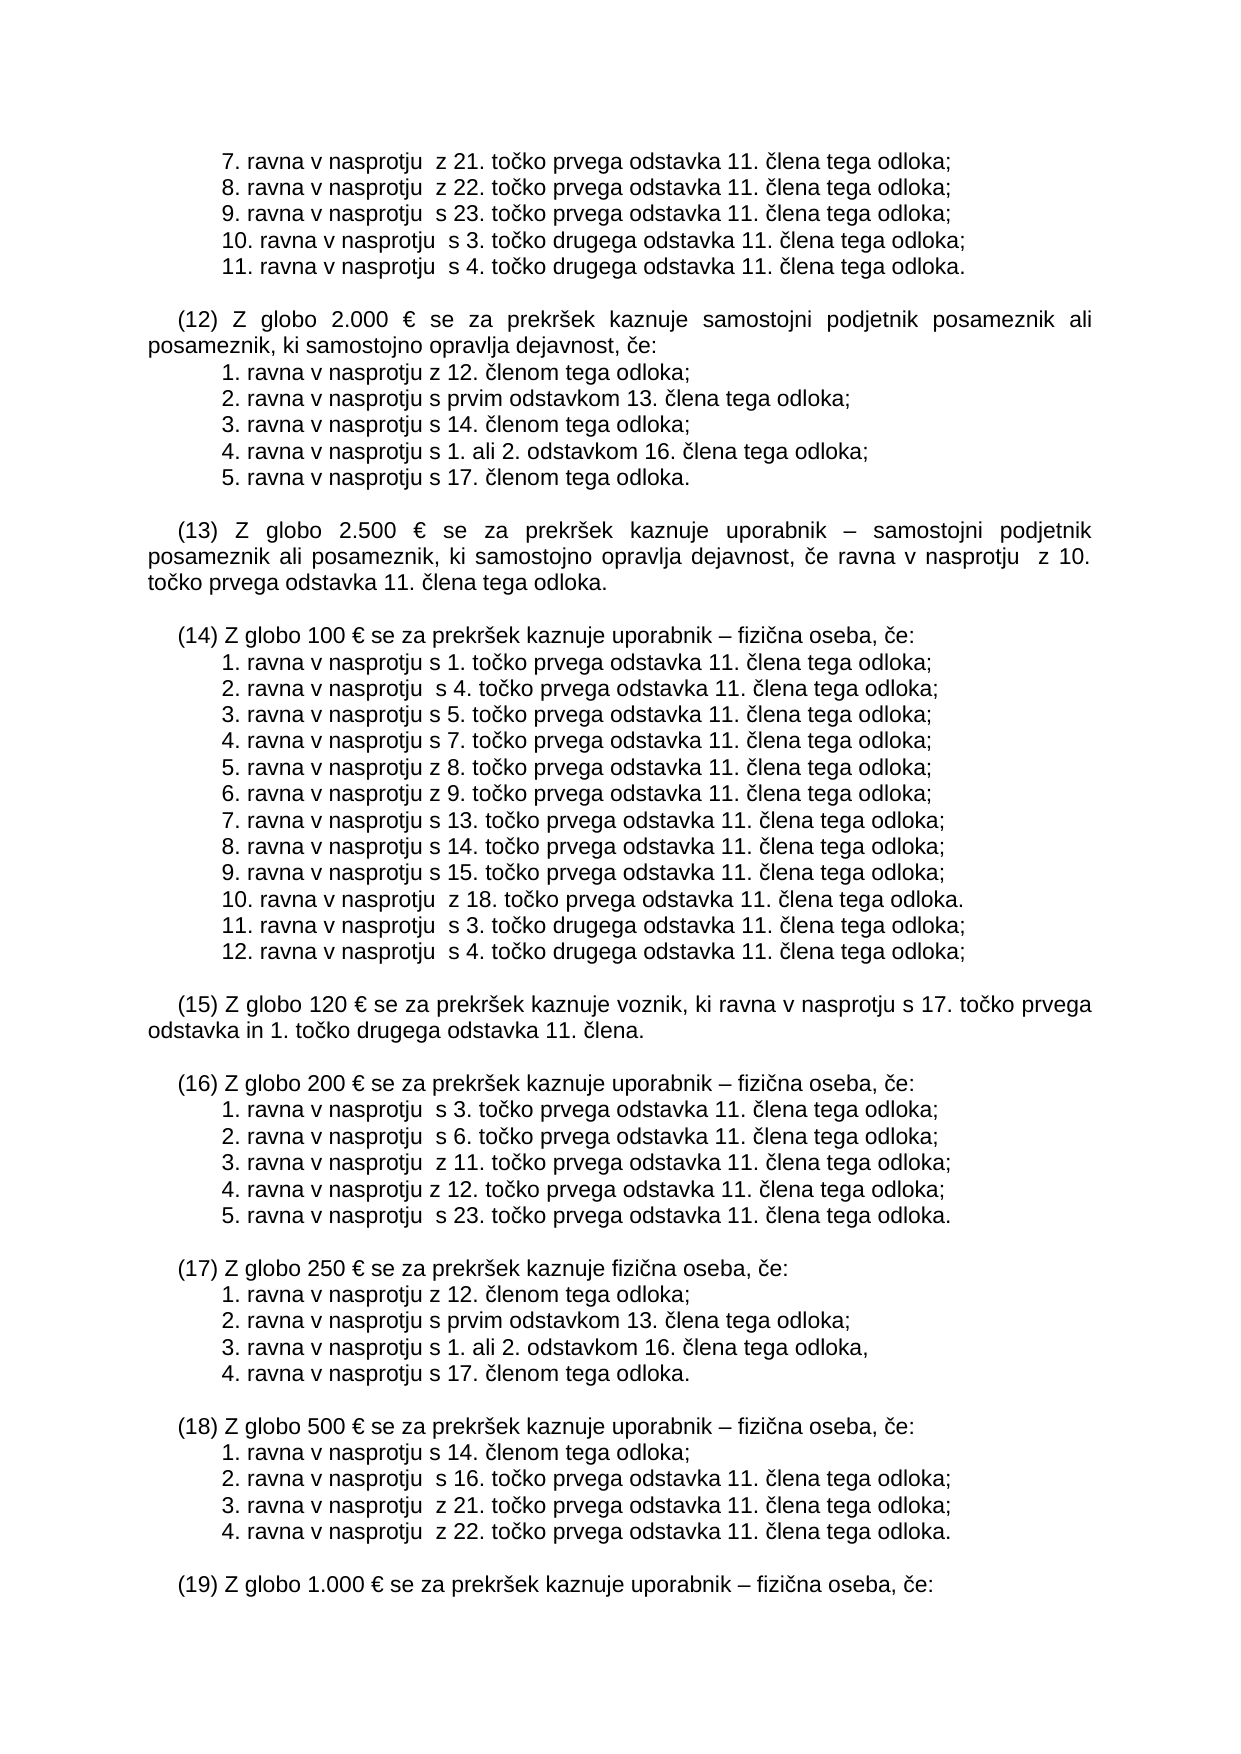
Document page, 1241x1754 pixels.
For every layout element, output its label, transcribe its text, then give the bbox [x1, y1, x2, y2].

text 3. ravna v nasprotju s 1. ali 2. odstavkom 16. člena tega odloka, [148, 1334, 1092, 1360]
text 12. ravna v nasprotju s 4. točko drugega odstavka 11. člena tega odloka; [148, 938, 1092, 965]
text (17) Z globo 250 € se za prekršek kaznuje fizična oseba, če: [148, 1254, 1092, 1281]
text 1. ravna v nasprotju s 14. členom tega odloka; [148, 1439, 1092, 1465]
text 5. ravna v nasprotju s 23. točko prvega odstavka 11. člena tega odloka. [148, 1202, 1092, 1228]
text (18) Z globo 500 € se za prekršek kaznuje uporabnik – fizična oseba, če: [148, 1413, 1092, 1439]
text 7. ravna v nasprotju z 21. točko prvega odstavka 11. člena tega odloka; [148, 148, 1092, 174]
text 2. ravna v nasprotju s 16. točko prvega odstavka 11. člena tega odloka; [148, 1465, 1092, 1492]
text 1. ravna v nasprotju s 1. točko prvega odstavka 11. člena tega odloka; [148, 648, 1092, 675]
text 10. ravna v nasprotju z 18. točko prvega odstavka 11. člena tega odloka. [148, 886, 1092, 912]
text 2. ravna v nasprotju s 6. točko prvega odstavka 11. člena tega odloka; [148, 1123, 1092, 1149]
text 3. ravna v nasprotju z 21. točko prvega odstavka 11. člena tega odloka; [148, 1492, 1092, 1518]
text 11. ravna v nasprotju s 3. točko drugega odstavka 11. člena tega odloka; [148, 912, 1092, 938]
text 3. ravna v nasprotju z 11. točko prvega odstavka 11. člena tega odloka; [148, 1149, 1092, 1176]
text (12) Z globo 2.000 € se za prekršek kaznuje samostojni podjetnik posameznik ali posameznik, ki samostojno opravlja dejavnost, če: [148, 306, 1092, 358]
text 4. ravna v nasprotju s 7. točko prvega odstavka 11. člena tega odloka; [148, 727, 1092, 754]
text (14) Z globo 100 € se za prekršek kaznuje uporabnik – fizična oseba, če: [148, 622, 1092, 648]
text 6. ravna v nasprotju z 9. točko prvega odstavka 11. člena tega odloka; [148, 780, 1092, 807]
text 9. ravna v nasprotju s 23. točko prvega odstavka 11. člena tega odloka; [148, 200, 1092, 227]
text (16) Z globo 200 € se za prekršek kaznuje uporabnik – fizična oseba, če: [148, 1070, 1092, 1096]
text 4. ravna v nasprotju s 1. ali 2. odstavkom 16. člena tega odloka; [148, 438, 1092, 464]
text (19) Z globo 1.000 € se za prekršek kaznuje uporabnik – fizična oseba, če: [148, 1571, 1092, 1597]
text 3. ravna v nasprotju s 5. točko prvega odstavka 11. člena tega odloka; [148, 701, 1092, 727]
text 1. ravna v nasprotju z 12. členom tega odloka; [148, 1281, 1092, 1307]
text 1. ravna v nasprotju z 12. členom tega odloka; [148, 358, 1092, 385]
text (13) Z globo 2.500 € se za prekršek kaznuje uporabnik – samostojni podjetnik posameznik ali posameznik, ki samostojno opravlja dejavnost, če ravna v nasprotju z 10. točko prvega odstavka 11. člena tega odloka. [148, 517, 1092, 596]
text 7. ravna v nasprotju s 13. točko prvega odstavka 11. člena tega odloka; [148, 807, 1092, 833]
text 2. ravna v nasprotju s prvim odstavkom 13. člena tega odloka; [148, 1307, 1092, 1334]
text 9. ravna v nasprotju s 15. točko prvega odstavka 11. člena tega odloka; [148, 859, 1092, 886]
text 2. ravna v nasprotju s 4. točko prvega odstavka 11. člena tega odloka; [148, 675, 1092, 701]
text 5. ravna v nasprotju s 17. členom tega odloka. [148, 464, 1092, 490]
text 8. ravna v nasprotju s 14. točko prvega odstavka 11. člena tega odloka; [148, 833, 1092, 859]
text 8. ravna v nasprotju z 22. točko prvega odstavka 11. člena tega odloka; [148, 174, 1092, 200]
text 11. ravna v nasprotju s 4. točko drugega odstavka 11. člena tega odloka. [148, 253, 1092, 279]
text 4. ravna v nasprotju z 22. točko prvega odstavka 11. člena tega odloka. [148, 1518, 1092, 1544]
text 10. ravna v nasprotju s 3. točko drugega odstavka 11. člena tega odloka; [148, 227, 1092, 253]
text 3. ravna v nasprotju s 14. členom tega odloka; [148, 411, 1092, 438]
text 1. ravna v nasprotju s 3. točko prvega odstavka 11. člena tega odloka; [148, 1096, 1092, 1123]
text (15) Z globo 120 € se za prekršek kaznuje voznik, ki ravna v nasprotju s 17. točko prvega odstavka in 1. točko drugega odstavka 11. člena. [148, 991, 1092, 1044]
text 5. ravna v nasprotju z 8. točko prvega odstavka 11. člena tega odloka; [148, 754, 1092, 780]
text 4. ravna v nasprotju z 12. točko prvega odstavka 11. člena tega odloka; [148, 1176, 1092, 1202]
text 4. ravna v nasprotju s 17. členom tega odloka. [148, 1360, 1092, 1386]
text 2. ravna v nasprotju s prvim odstavkom 13. člena tega odloka; [148, 385, 1092, 411]
